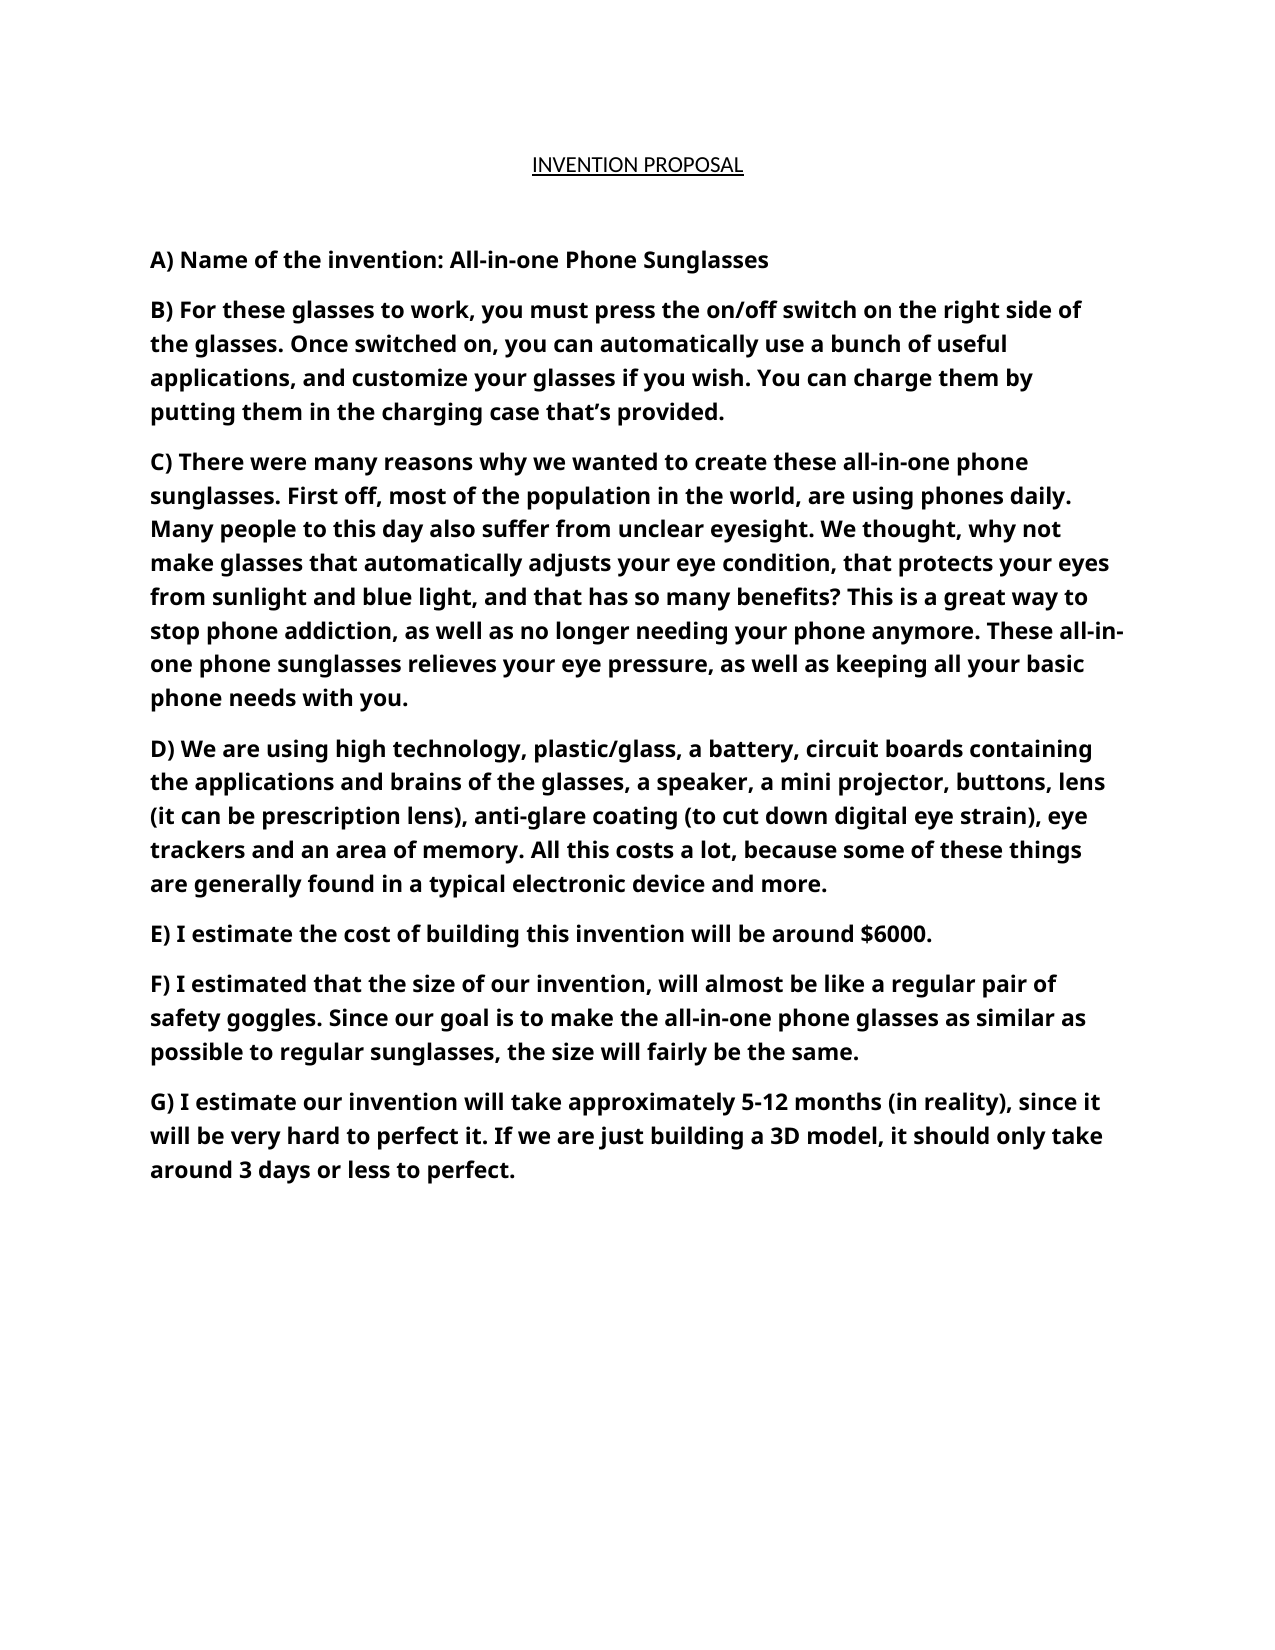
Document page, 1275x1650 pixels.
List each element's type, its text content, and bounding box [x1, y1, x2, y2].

text C) There were many reasons why we wanted to create these all-in-one phone sunglasses. First off, most of the population in the world, are using phones daily. Many people to this day also suffer from unclear eyesight. We thought, why not make glasses that automatically adjusts your eye condition, that protects your eyes from sunlight and blue light, and that has so many benefits? This is a great way to stop phone addiction, as well as no longer needing your phone anymore. These all-in-one phone sunglasses relieves your eye pressure, as well as keeping all your basic phone needs with you. [150, 446, 1125, 713]
text INVENTION PROPOSAL [150, 150, 1125, 178]
text E) I estimate the cost of building this invention will be around $6000. [150, 918, 1125, 949]
text F) I estimated that the size of our invention, will almost be like a regular pair of safety goggles. Since our goal is to make the all-in-one phone glasses as similar as possible to regular sunglasses, the size will fairly be the same. [150, 968, 1125, 1067]
text G) I estimate our invention will take approximately 5-12 months (in reality), since it will be very hard to perfect it. If we are just building a 3D model, it should only take around 3 days or less to perfect. [150, 1086, 1125, 1185]
text D) We are using high technology, plastic/glass, a battery, circuit boards containing the applications and brains of the glasses, a speaker, a mini projector, buttons, lens (it can be prescription lens), anti-glare coating (to cut down digital eye strain), eye trackers and an area of memory. All this costs a lot, because some of these things are generally found in a typical electronic device and more. [150, 732, 1125, 899]
text A) Name of the invention: All-in-one Phone Sunglasses [150, 244, 1125, 275]
text B) For these glasses to work, you must press the on/off switch on the right side of the glasses. Once switched on, you can automatically use a bunch of useful applications, and customize your glasses if you wish. You can charge them by putting them in the charging case that’s provided. [150, 294, 1125, 427]
